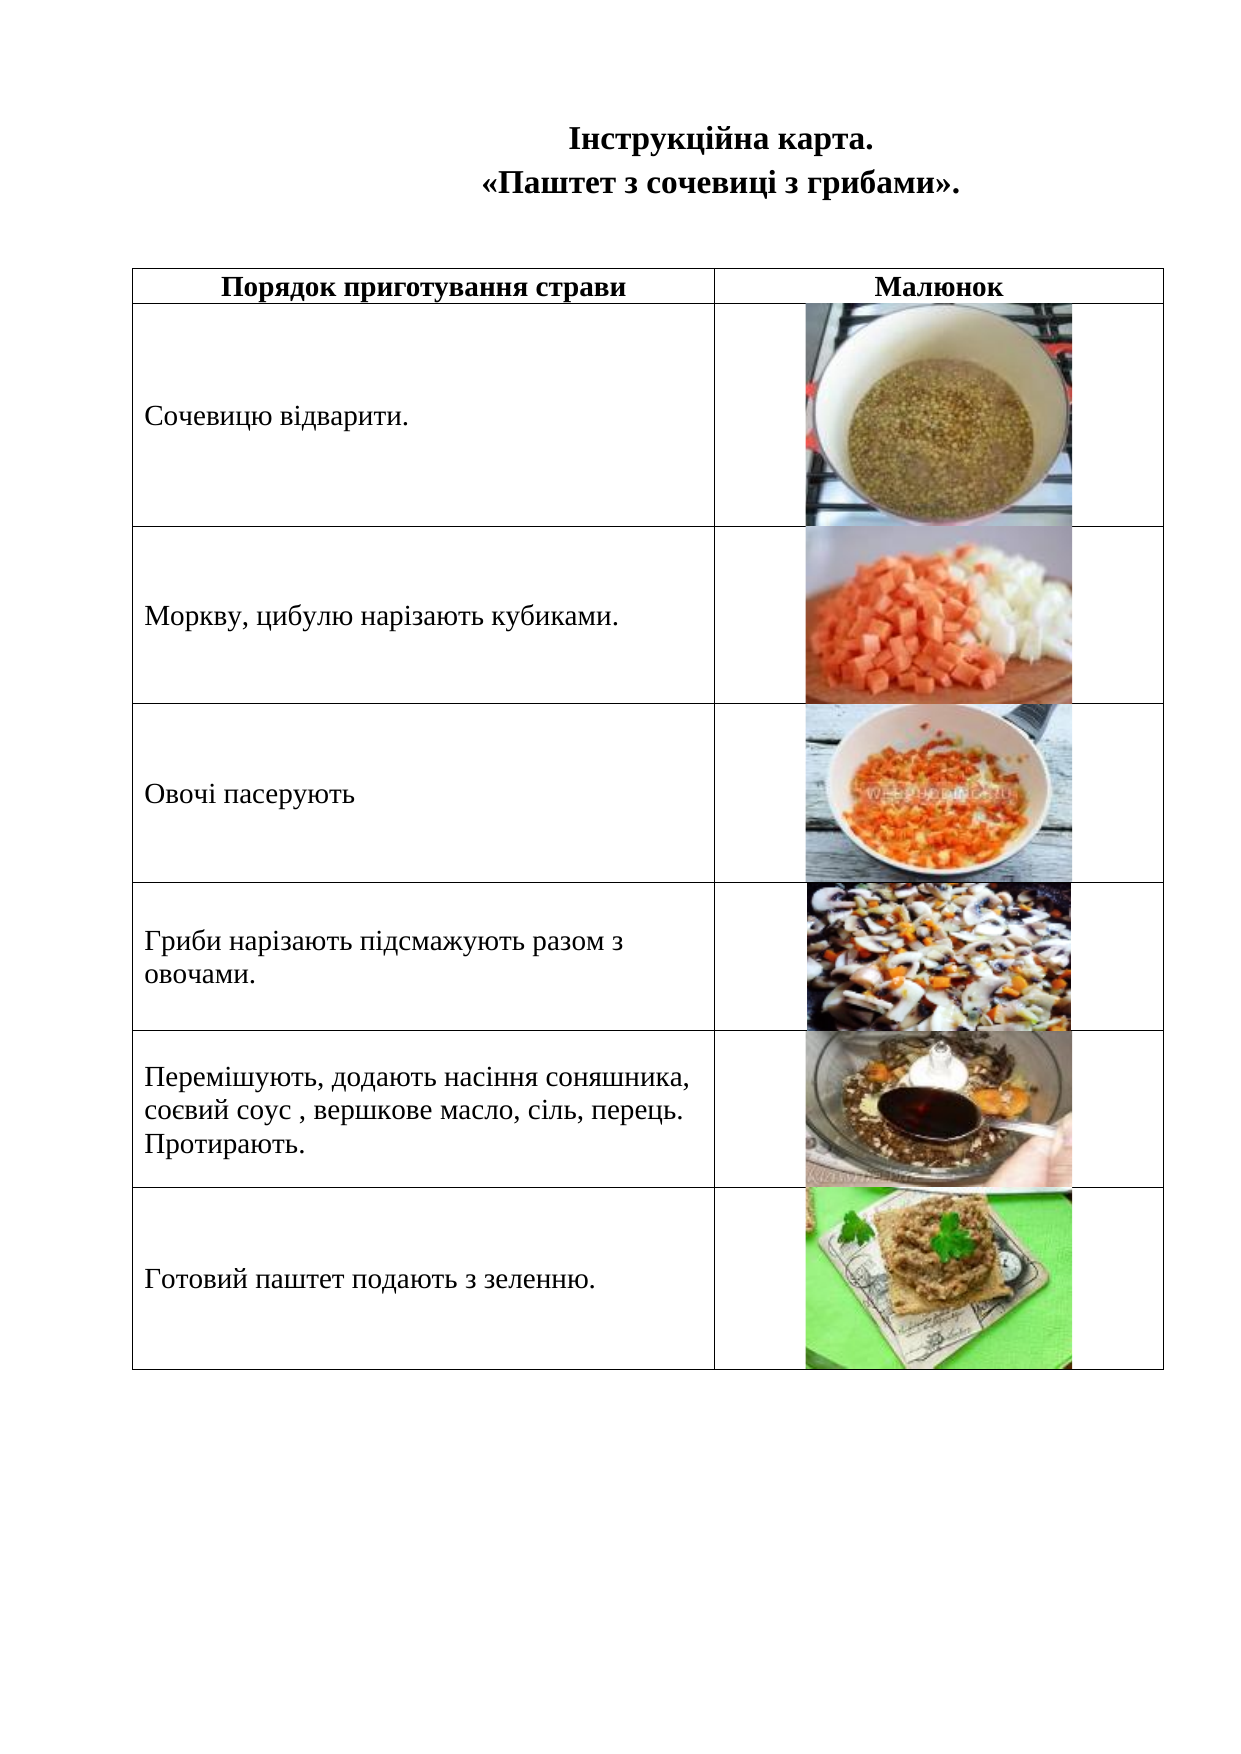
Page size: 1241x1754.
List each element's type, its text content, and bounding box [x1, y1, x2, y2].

table_cell [1073, 527, 1163, 703]
text «Паштет з сочевиці з грибами». [290, 162, 1152, 201]
table_cell [715, 527, 805, 703]
picture [805, 883, 1073, 1369]
table_cell [1073, 304, 1163, 526]
table_cell [715, 1031, 805, 1187]
table_header Порядок приготування страви [133, 269, 714, 303]
table_cell [1073, 1188, 1163, 1368]
table_cell [1073, 704, 1163, 882]
table_cell Гриби нарізають підсмажують разом з овочами. [133, 883, 714, 1030]
text Інструкційна карта. [290, 118, 1152, 156]
table_cell [1071, 883, 1163, 1030]
table_cell [715, 883, 807, 1030]
table_header Малюнок [715, 269, 1163, 303]
table_cell [715, 304, 805, 526]
table_cell Готовий паштет подають з зеленню. [133, 1188, 714, 1368]
table_cell Овочі пасерують [133, 704, 714, 882]
table_cell Перемішують, додають насіння соняшника, соєвий соус , вершкове масло, сіль, перець. Протирають. [133, 1031, 714, 1187]
table_cell Моркву, цибулю нарізають кубиками. [133, 527, 714, 703]
table_cell [715, 704, 805, 882]
table_cell [1073, 1031, 1163, 1187]
table_cell [715, 1188, 805, 1368]
picture [805, 303, 1073, 882]
table_cell Сочевицю відварити. [133, 304, 714, 526]
